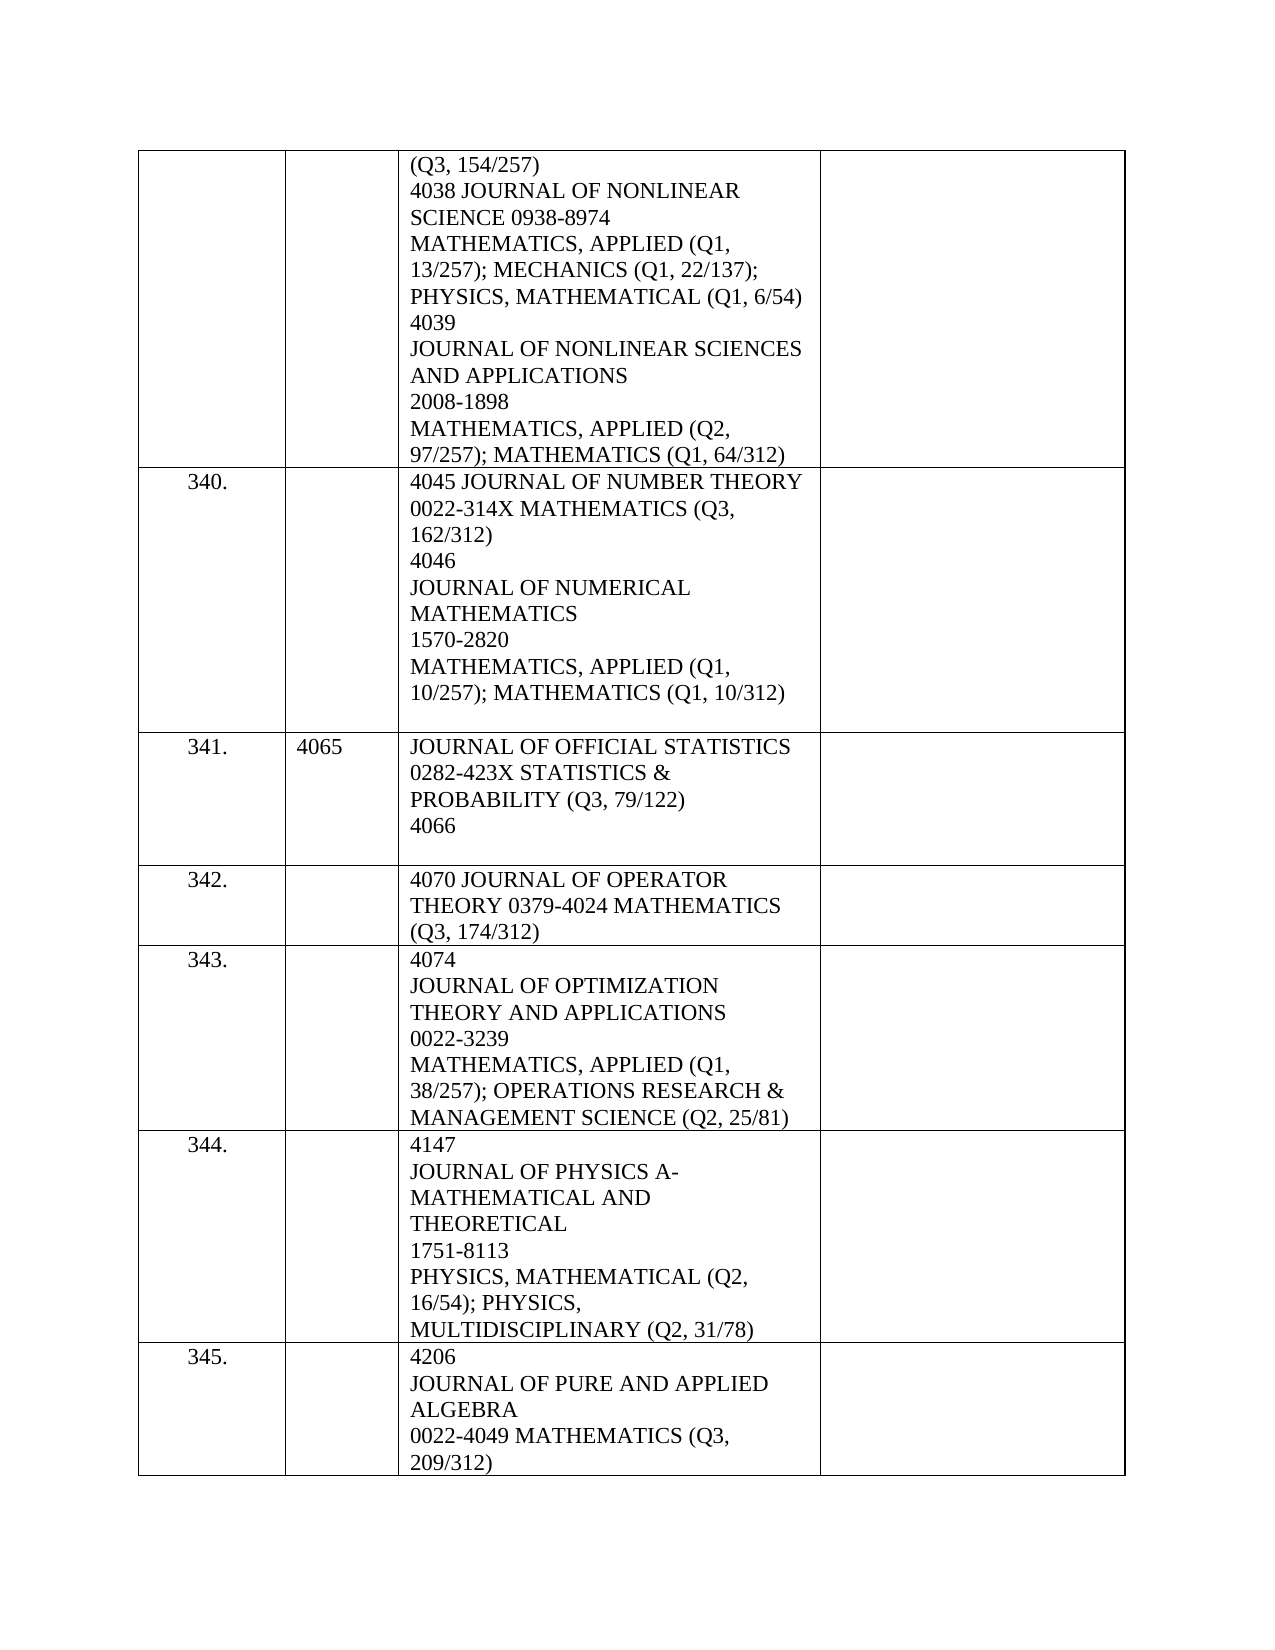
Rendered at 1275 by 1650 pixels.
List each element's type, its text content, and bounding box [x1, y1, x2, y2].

table_cell [286, 468, 398, 732]
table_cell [399, 1343, 820, 1475]
table_cell [821, 866, 1124, 945]
table_cell [821, 1343, 1124, 1475]
table_cell [139, 1343, 285, 1475]
table_cell [821, 468, 1124, 732]
table_cell [821, 733, 1124, 865]
table_cell 4074 JOURNAL OF OPTIMIZATION THEORY AND APPLICATIONS 0022-3239 MATHEMATICS, APPLIED (Q1, 38/257); OPERATIONS RESEARCH & MANAGEMENT SCIENCE (Q2, 25/81) [399, 946, 820, 1130]
table_cell [286, 1131, 398, 1342]
table_cell [139, 946, 285, 1130]
table_cell [286, 866, 398, 945]
table_cell [139, 733, 285, 865]
table_cell [821, 946, 1124, 1130]
table_cell 4147 JOURNAL OF PHYSICS A-MATHEMATICAL AND THEORETICAL 1751-8113 PHYSICS, MATHEMATICAL (Q2, 16/54); PHYSICS, MULTIDISCIPLINARY (Q2, 31/78) [399, 1131, 820, 1342]
table_cell [139, 1131, 285, 1342]
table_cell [399, 151, 820, 467]
table_cell [139, 468, 285, 732]
table_cell 4065 [286, 733, 398, 865]
table_cell 4045 JOURNAL OF NUMBER THEORY 0022-314X MATHEMATICS (Q3, 162/312) 4046 JOURNAL OF NUMERICAL MATHEMATICS 1570-2820 MATHEMATICS, APPLIED (Q1, 10/257); MATHEMATICS (Q1, 10/312) [399, 468, 820, 732]
table_cell [139, 151, 285, 467]
table_cell 4070 JOURNAL OF OPERATOR THEORY 0379-4024 MATHEMATICS (Q3, 174/312) [399, 866, 820, 945]
table_cell [286, 1343, 398, 1475]
table_cell [139, 866, 285, 945]
table_cell [821, 1131, 1124, 1342]
table_cell JOURNAL OF OFFICIAL STATISTICS 0282-423X STATISTICS & PROBABILITY (Q3, 79/122) 4066 [399, 733, 820, 865]
table_cell [286, 151, 398, 467]
table_cell [286, 946, 398, 1130]
table_cell [821, 151, 1124, 467]
